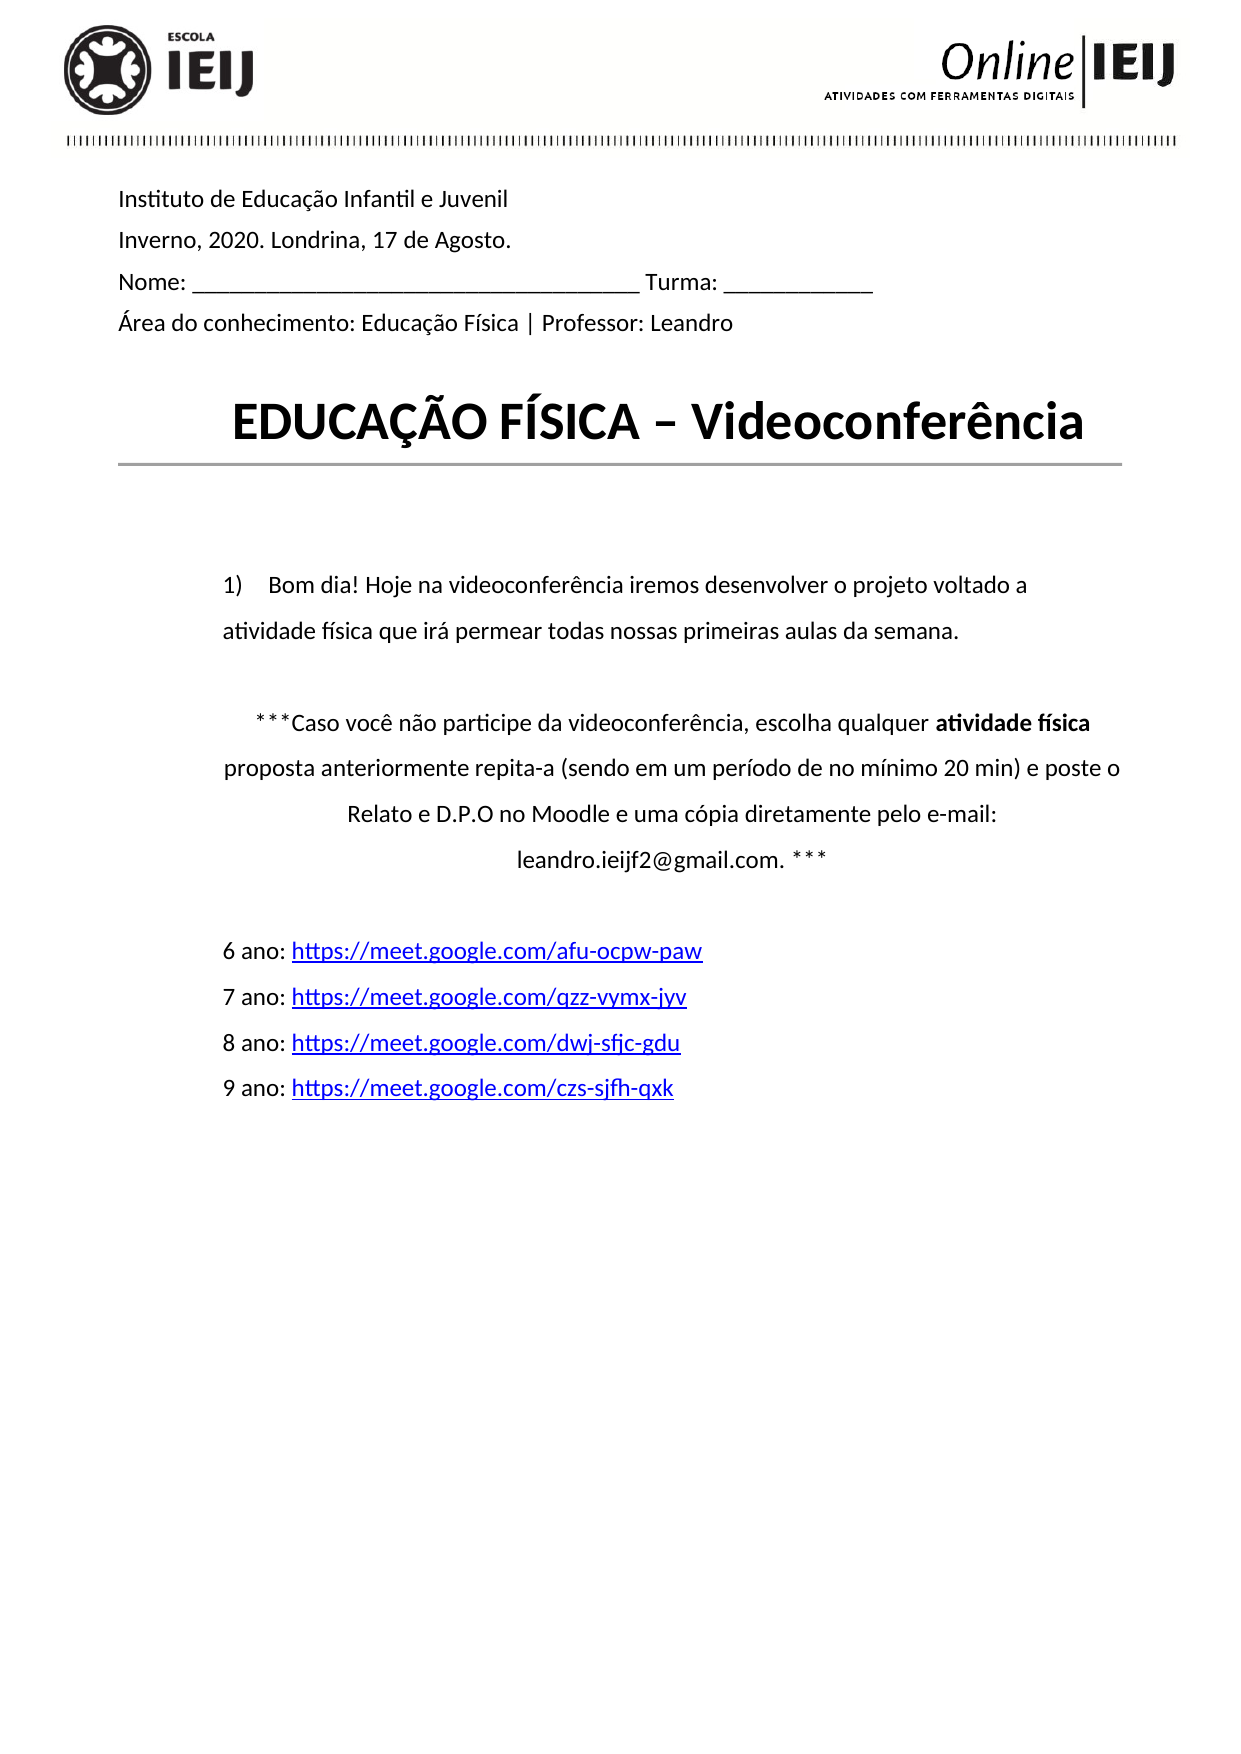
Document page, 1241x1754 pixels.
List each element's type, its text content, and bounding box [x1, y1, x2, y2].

subtitle Inverno, 2020. Londrina, 17 de Agosto. [118, 224, 1122, 255]
title EDUCAÇÃO FÍSICA – Videoconferência [118, 387, 1125, 453]
text 7 ano: https://meet.google.com/qzz-vymx-jyv [222, 981, 1122, 1012]
list Bom dia! Hoje na videoconferência iremos desenvolver o projeto voltado a atividade física que irá permear todas nossas primeiras aulas da semana. [222, 569, 1122, 646]
text ***Caso você não participe da videoconferência, escolha qualquer atividade física proposta anteriormente repita-a (sendo em um período de no mínimo 20 min) e poste o Relato e D.P.O no Moodle e uma cópia diretamente pelo e-mail: leandro.ieijf2@gmail.com. *** [222, 707, 1122, 874]
text 8 ano: https://meet.google.com/dwj-sfjc-gdu [222, 1027, 1122, 1057]
subtitle Área do conhecimento: Educação Física | Professor: Leandro [118, 307, 1122, 338]
subtitle Nome: ____________________________________ Turma: ____________ [118, 266, 1122, 296]
subtitle Instituto de Educação Infantil e Juvenil [118, 183, 1122, 214]
text 9 ano: https://meet.google.com/czs-sjfh-qxk [222, 1073, 1122, 1103]
picture [50, 18, 1190, 158]
text 6 ano: https://meet.google.com/afu-ocpw-paw [222, 935, 1122, 966]
